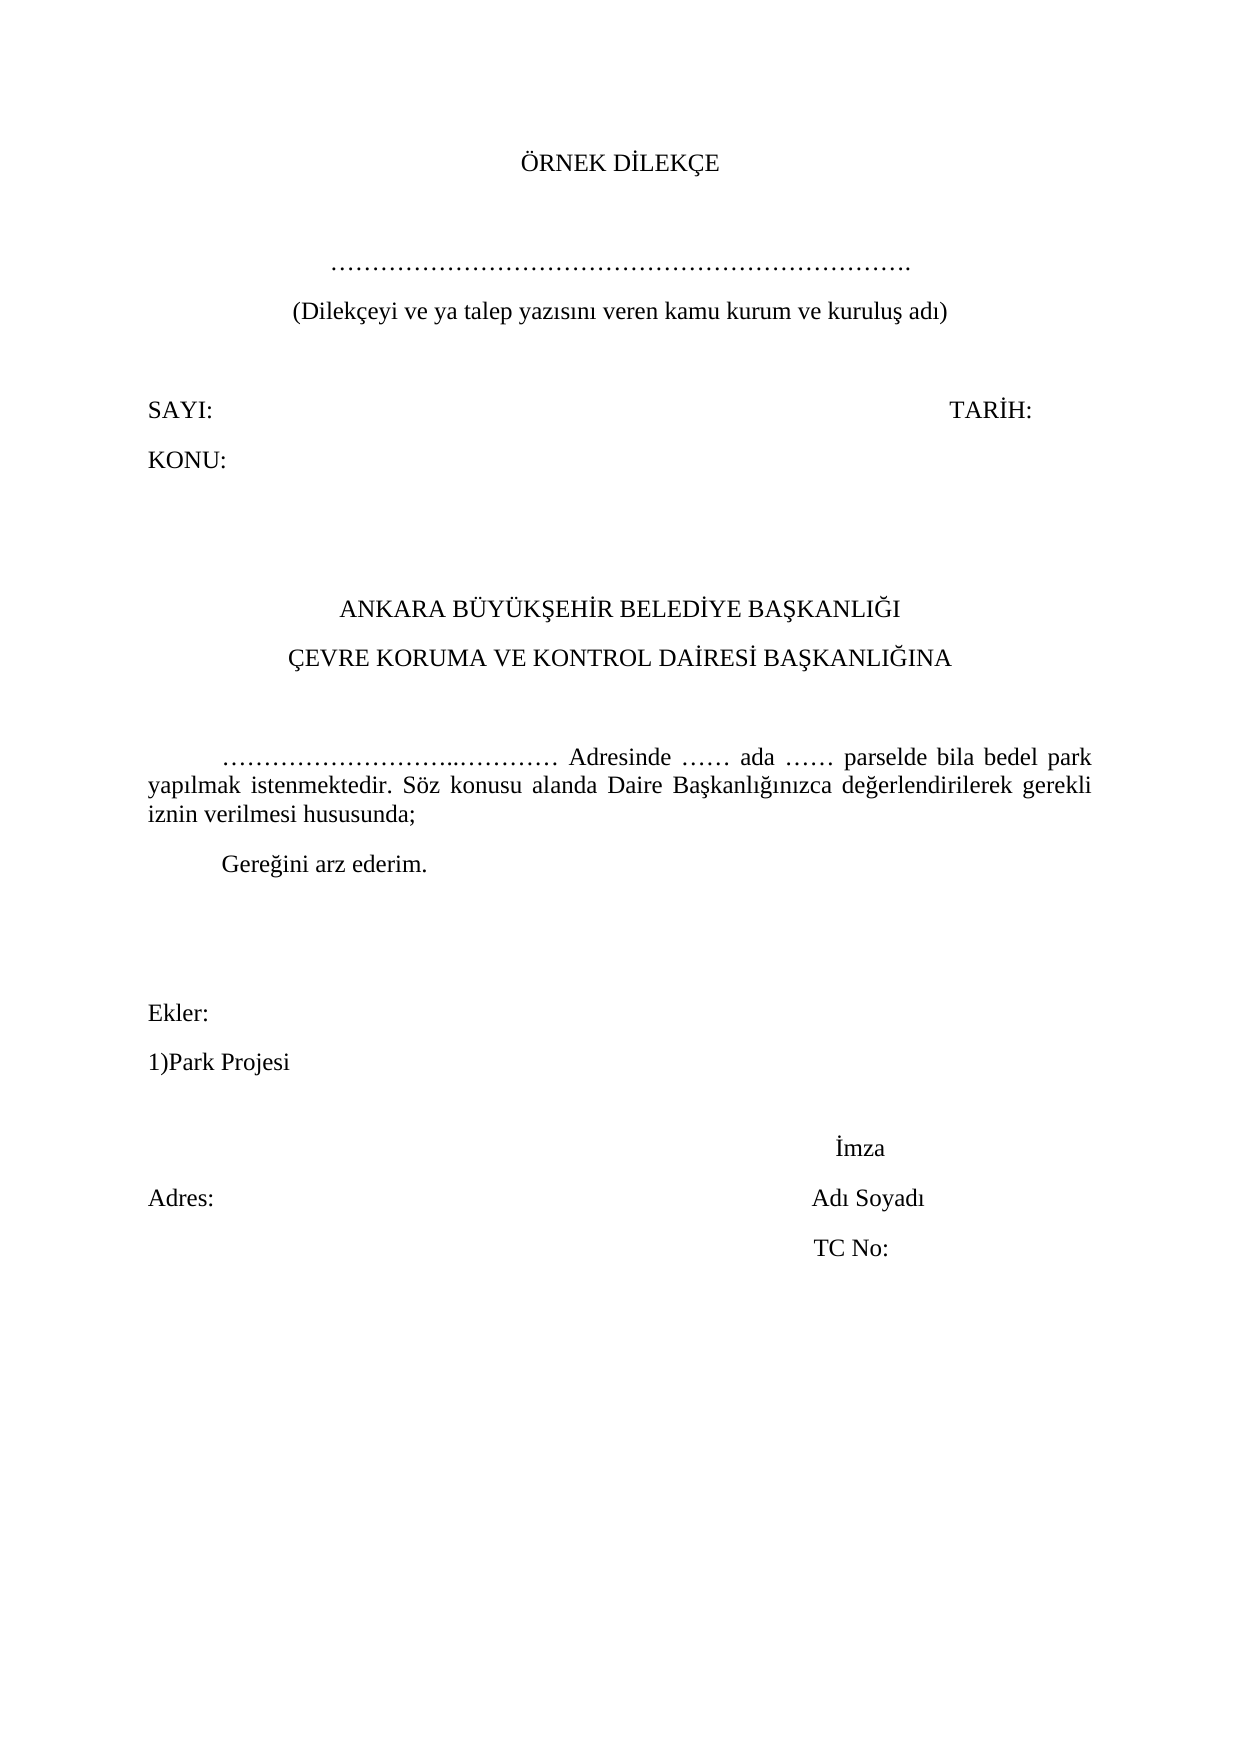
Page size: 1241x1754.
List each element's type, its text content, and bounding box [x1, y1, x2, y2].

text İmza [148, 1133, 1093, 1162]
text ÖRNEK DİLEKÇE [148, 148, 1093, 176]
text ÇEVRE KORUMA VE KONTROL DAİRESİ BAŞKANLIĞINA [148, 643, 1093, 672]
text (Dilekçeyi ve ya talep yazısını veren kamu kurum ve kuruluş adı) [148, 296, 1093, 325]
text Adres: Adı Soyadı [148, 1183, 1093, 1212]
text ……………………………………………………………. [148, 247, 1093, 276]
text ANKARA BÜYÜKŞEHİR BELEDİYE BAŞKANLIĞI [148, 594, 1093, 623]
text Gereğini arz ederim. [148, 849, 1093, 878]
text Ekler: [148, 998, 1093, 1026]
text KONU: [148, 445, 1093, 474]
text TC No: [148, 1233, 1093, 1261]
text SAYI: TARİH: [148, 396, 1093, 424]
text ………………………..………… Adresinde …… ada …… parselde bila bedel park yapılmak istenmektedir. Söz konusu alanda Daire Başkanlığınızca değerlendirilerek gerekli iznin verilmesi hususunda; [148, 742, 1093, 828]
text 1)Park Projesi [148, 1047, 1093, 1076]
